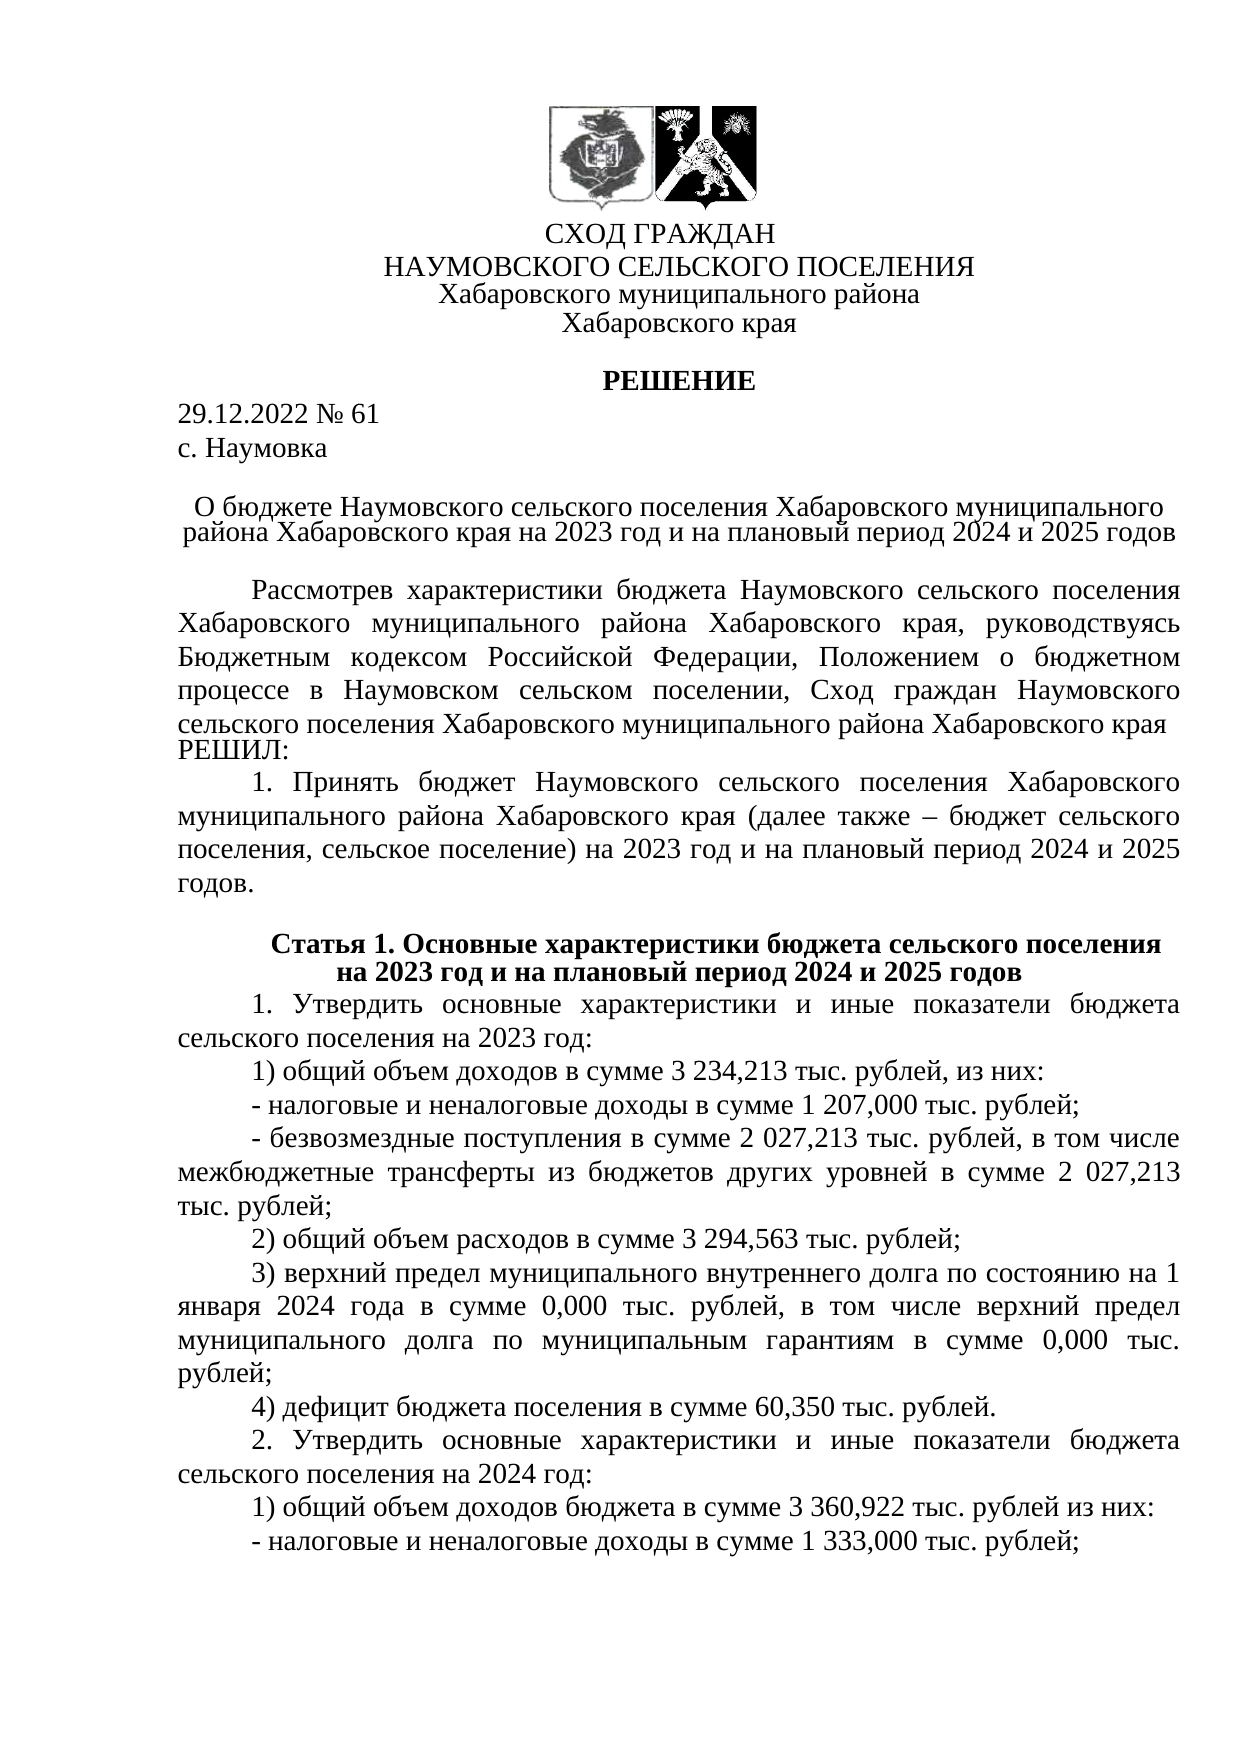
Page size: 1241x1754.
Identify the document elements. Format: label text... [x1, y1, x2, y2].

text РЕШЕНИЕ [177, 367, 1181, 396]
text О бюджете Наумовского сельского поселения Хабаровского муниципального района Хабаровского края на 2023 год и на плановый период 2024 и 2025 годов [177, 497, 1181, 547]
text 3) верхний предел муниципального внутреннего долга по состоянию на 1 января 2024 года в сумме 0,000 тыс. рублей, в том числе верхний предел муниципального долга по муниципальным гарантиям в сумме 0,000 тыс. рублей; [177, 1255, 1181, 1389]
text - налоговые и неналоговые доходы в сумме 1 333,000 тыс. рублей; [177, 1523, 1181, 1557]
text НАУМОВСКОГО СЕЛЬСКОГО ПОСЕЛЕНИЯ [177, 254, 1181, 282]
text Хабаровского края [177, 309, 1181, 338]
text 2. Утвердить основные характеристики и иные показатели бюджета сельского поселения на 2024 год: [177, 1422, 1181, 1489]
text 1) общий объем доходов бюджета в сумме 3 360,922 тыс. рублей из них: [177, 1489, 1181, 1523]
text 4) дефицит бюджета поселения в сумме 60,350 тыс. рублей. [177, 1389, 1181, 1422]
text РЕШИЛ: [177, 739, 1181, 764]
text 2) общий объем расходов в сумме 3 294,563 тыс. рублей; [177, 1221, 1181, 1255]
text - безвозмездные поступления в сумме 2 027,213 тыс. рублей, в том числе межбюджетные трансферты из бюджетов других уровней в сумме 2 027,213 тыс. рублей; [177, 1121, 1181, 1221]
text Статья 1. Основные характеристики бюджета сельского поселения на 2023 год и на плановый период 2024 и 2025 годов [177, 932, 1181, 986]
text Хабаровского муниципального района [177, 282, 1181, 309]
text 1. Принять бюджет Наумовского сельского поселения Хабаровского муниципального района Хабаровского края (далее также – бюджет сельского поселения, сельское поселение) на 2023 год и на плановый период 2024 и 2025 годов. [177, 764, 1181, 899]
text Рассмотрев характеристики бюджета Наумовского сельского поселения Хабаровского муниципального района Хабаровского края, руководствуясь Бюджетным кодексом Российской Федерации, Положением о бюджетном процессе в Наумовском сельском поселении, Сход граждан Наумовского сельского поселения Хабаровского муниципального района Хабаровского края [177, 572, 1181, 739]
text 1) общий объем доходов в сумме 3 234,213 тыс. рублей, из них: [177, 1053, 1181, 1087]
text 29.12.2022 № 61 [177, 396, 1181, 430]
text с. Наумовка [177, 430, 1181, 463]
text СХОД ГРАЖДАН [177, 216, 1181, 249]
text - налоговые и неналоговые доходы в сумме 1 207,000 тыс. рублей; [177, 1087, 1181, 1121]
picture [549, 106, 759, 212]
text 1. Утвердить основные характеристики и иные показатели бюджета сельского поселения на 2023 год: [177, 986, 1181, 1053]
